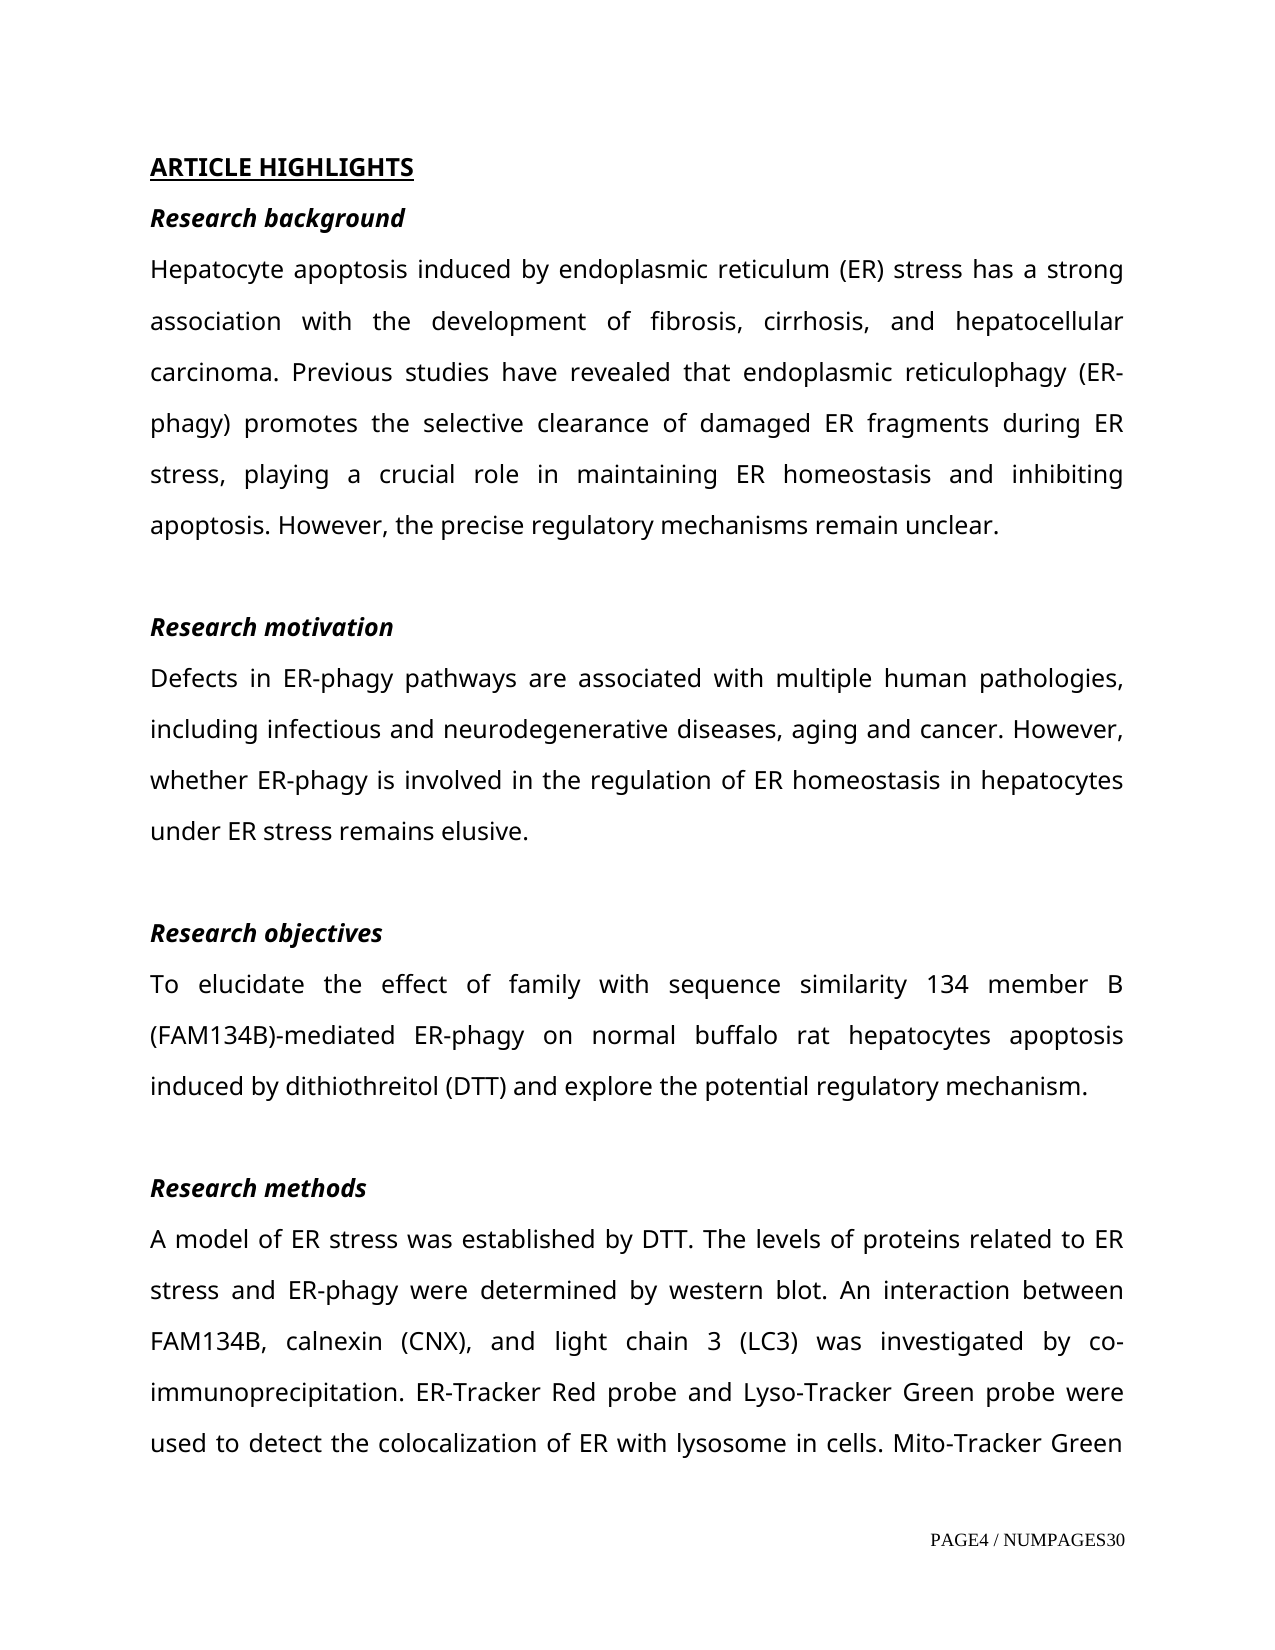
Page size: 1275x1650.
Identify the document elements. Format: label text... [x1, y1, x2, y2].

text Research methods [150, 1171, 1125, 1205]
text Research motivation [150, 609, 1125, 643]
text To elucidate the effect of family with sequence similarity 134 member B (FAM134B)-mediated ER-phagy on normal buffalo rat hepatocytes apoptosis induced by dithiothreitol (DTT) and explore the potential regulatory mechanism. [150, 967, 1125, 1103]
text Defects in ER-phagy pathways are associated with multiple human pathologies, including infectious and neurodegenerative diseases, aging and cancer. However, whether ER-phagy is involved in the regulation of ER homeostasis in hepatocytes under ER stress remains elusive. [150, 660, 1125, 848]
text Research background [150, 201, 1125, 235]
text Hepatocyte apoptosis induced by endoplasmic reticulum (ER) stress has a strong association with the development of fibrosis, cirrhosis, and hepatocellular carcinoma. Previous studies have revealed that endoplasmic reticulophagy (ER-phagy) promotes the selective clearance of damaged ER fragments during ER stress, playing a crucial role in maintaining ER homeostasis and inhibiting apoptosis. However, the precise regulatory mechanisms remain unclear. [150, 252, 1125, 541]
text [150, 1222, 1125, 1460]
text Research objectives [150, 916, 1125, 950]
text ARTICLE HIGHLIGHTS [150, 150, 1125, 184]
